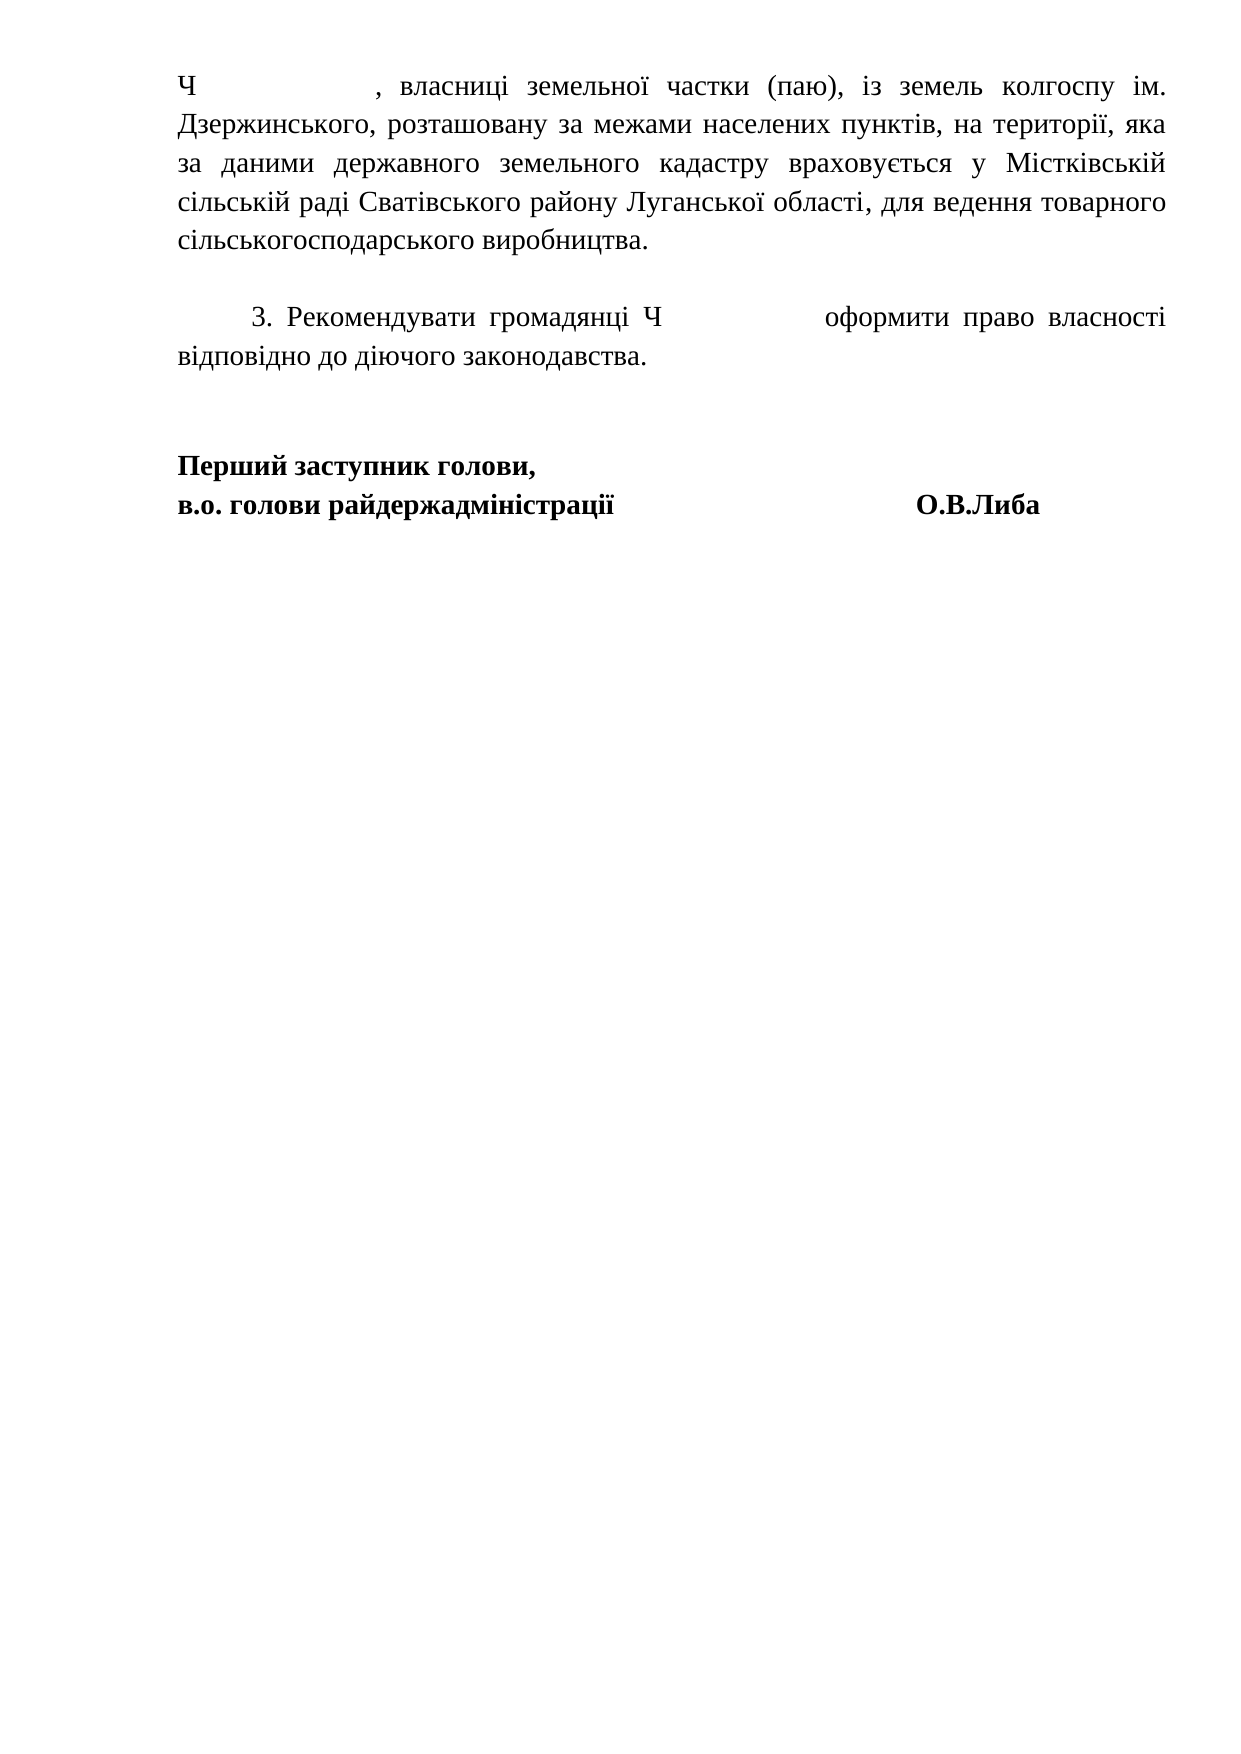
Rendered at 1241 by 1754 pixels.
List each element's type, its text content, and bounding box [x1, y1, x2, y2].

text в.о. голови райдержадміністрації О.В.Либа [177, 487, 1167, 521]
text 3. Рекомендувати громадянці Ч оформити право власності відповідно до діючого законодавства. [177, 299, 1167, 371]
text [177, 29, 1167, 256]
text Перший заступник голови, [177, 448, 1167, 482]
